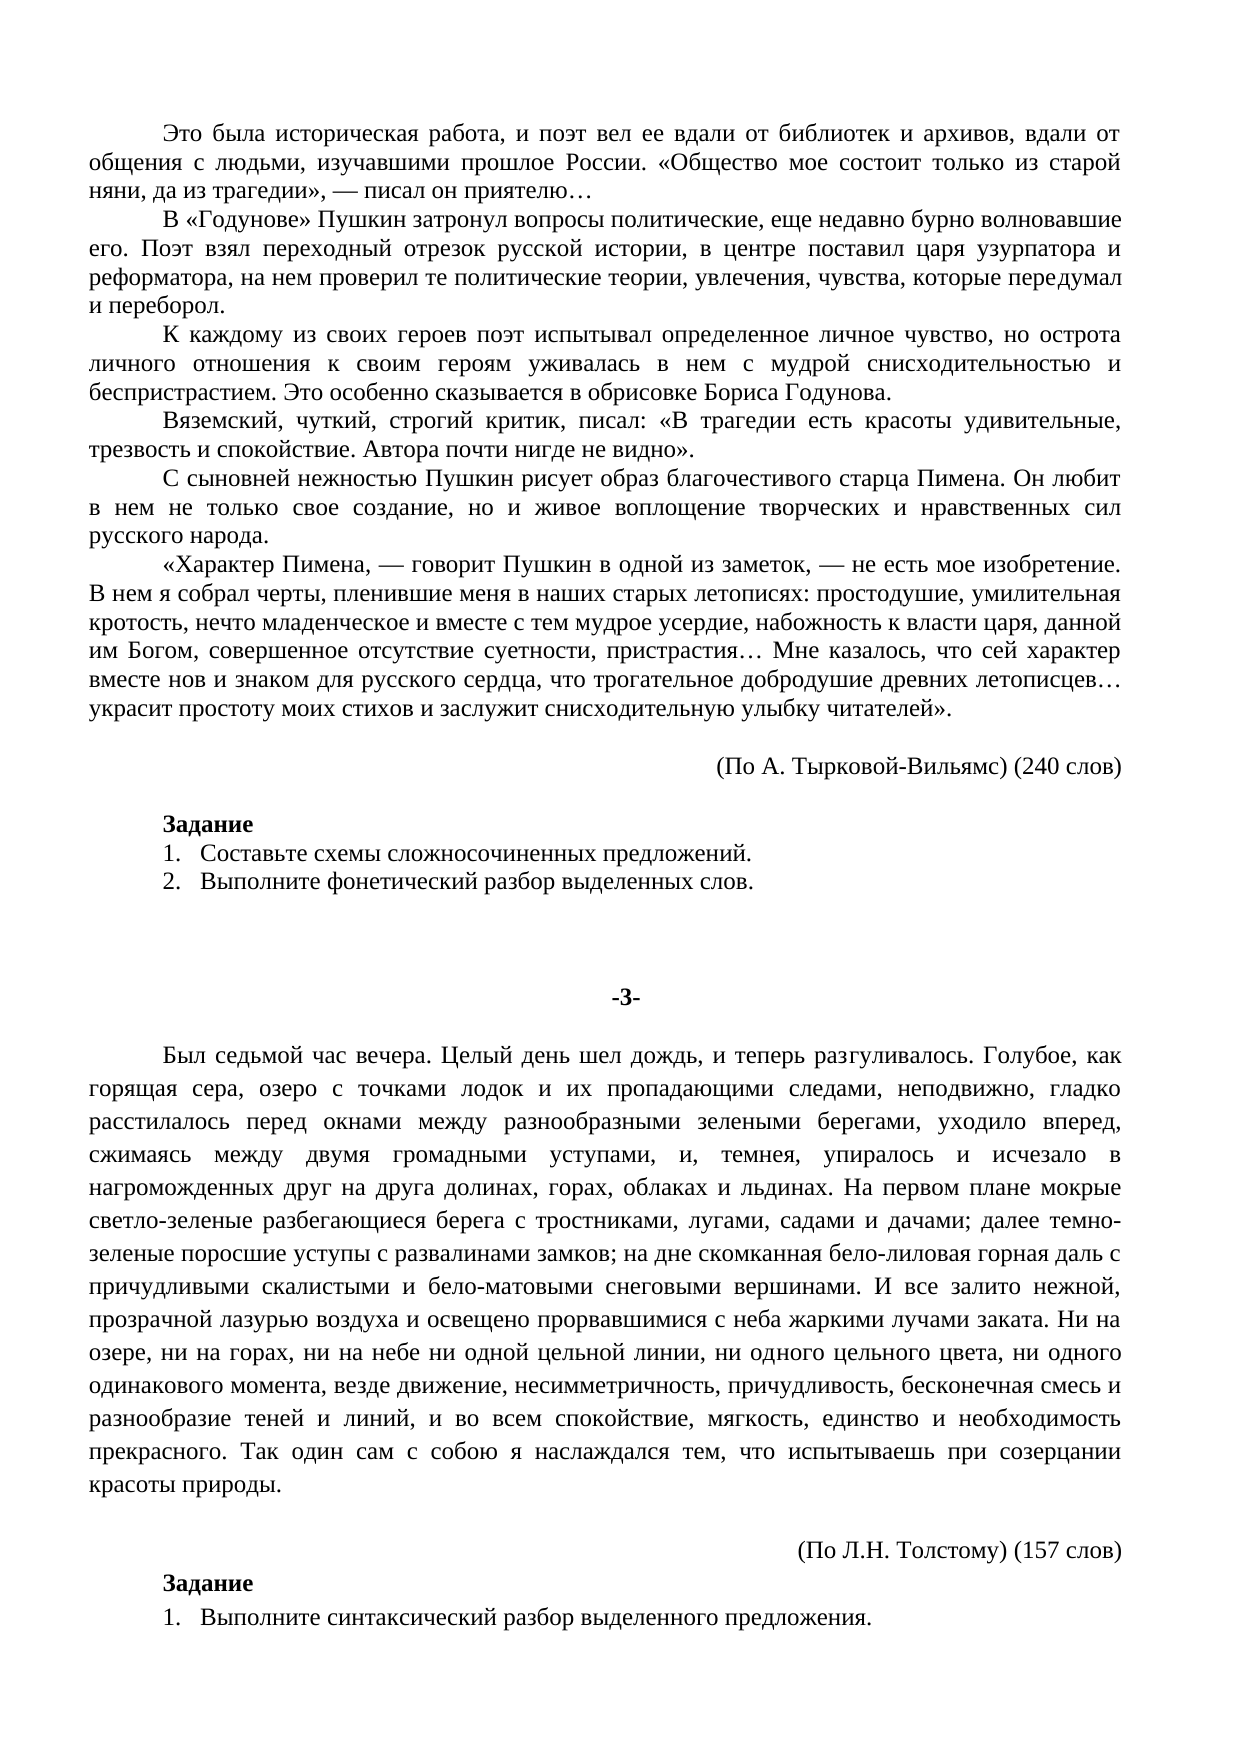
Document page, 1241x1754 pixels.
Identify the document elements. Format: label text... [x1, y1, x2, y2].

list Выполните фонетический разбор выделенных слов. [162, 866, 1122, 895]
text (По Л.Н. Толстому) (157 слов) [89, 1536, 1122, 1564]
text «Характер Пимена, — говорит Пушкин в одной из заметок, — не есть мое изобретение. В нем я собрал черты, пленившие меня в наших старых летописях: простодушие, умилительная кротость, нечто мла­денческое и вместе с тем мудрое усердие, набожность к власти царя, данной им Богом, совершенное отсутствие суетности, пристрастия… Мне казалось, что сей характер вместе нов и знаком для русского серд­ца, что трогательное добродушие древних летописцев… украсит про­стоту моих стихов и заслужит снисходительную улыбку читателей». [89, 549, 1122, 722]
text -3- [89, 982, 1122, 1011]
text Был седьмой час вечера. Целый день шел дождь, и теперь раз­гуливалось. Голубое, как горящая сера, озеро с точками лодок и их пропадающими следами, неподвижно, гладко расстилалось перед ок­нами между разнообразными зелеными берегами, уходило вперед, сжимаясь между двумя громадными уступами, и, темнея, упиралось и исчезало в нагроможденных друг на друга долинах, горах, облаках и льдинах. На первом плане мокрые светло-зеленые разбегающиеся бе­рега с тростниками, лугами, садами и дачами; далее темно-зеленые поросшие уступы с развалинами замков; на дне скомканная бело-лиловая горная даль с причудливыми скалистыми и бело-матовыми снеговыми вершинами. И все залито нежной, прозрачной лазурью воздуха и освещено прорвавшимися с неба жаркими лучами заката. Ни на озере, ни на горах, ни на небе ни одной цельной линии, ни од­ного цельного цвета, ни одного одинакового момента, везде движе­ние, несимметричность, причудливость, бесконечная смесь и разно­образие теней и линий, и во всем спокойствие, мягкость, единство и необходимость прекрасного. Так один сам с собою я наслаждался тем, что испытываешь при созерцании красоты природы. [89, 1040, 1122, 1498]
text С сыновней нежностью Пушкин рисует образ благочестивого старца Пимена. Он любит в нем не только свое создание, но и живое воплощение творческих и нравственных сил русского народа. [89, 463, 1122, 549]
text В «Годунове» Пушкин затронул вопросы политические, еще не­давно бурно волновавшие его. Поэт взял переходный отрезок русской истории, в центре поставил царя узурпатора и реформатора, на нем проверил те политические теории, увлечения, чувства, которые пере­думал и переборол. [89, 204, 1122, 319]
text Вяземский, чуткий, строгий критик, писал: «В трагедии есть красоты удивительные, трезвость и спокойствие. Автора почти нигде не видно». [89, 406, 1122, 463]
list Составьте схемы сложносочиненных предложений. [162, 838, 1122, 866]
text Задание [89, 809, 1122, 838]
list Выполните синтаксический разбор выделенного предложения. [162, 1602, 1122, 1630]
text Это была историческая работа, и поэт вел ее вдали от библиотек и архивов, вдали от общения с людьми, изучавшими прошлое России. «Общество мое состоит только из старой няни, да из трагедии», — писал он приятелю… [89, 118, 1122, 204]
text К каждому из своих героев поэт испытывал определенное личное чувство, но острота личного отношения к своим героям уживалась в нем с мудрой снисходительностью и беспристрастием. Это особенно сказывается в обрисовке Бориса Годунова. [89, 319, 1122, 406]
text (По А. Тырковой-Вильямс) (240 слов) [89, 751, 1122, 780]
text Задание [89, 1568, 1122, 1597]
